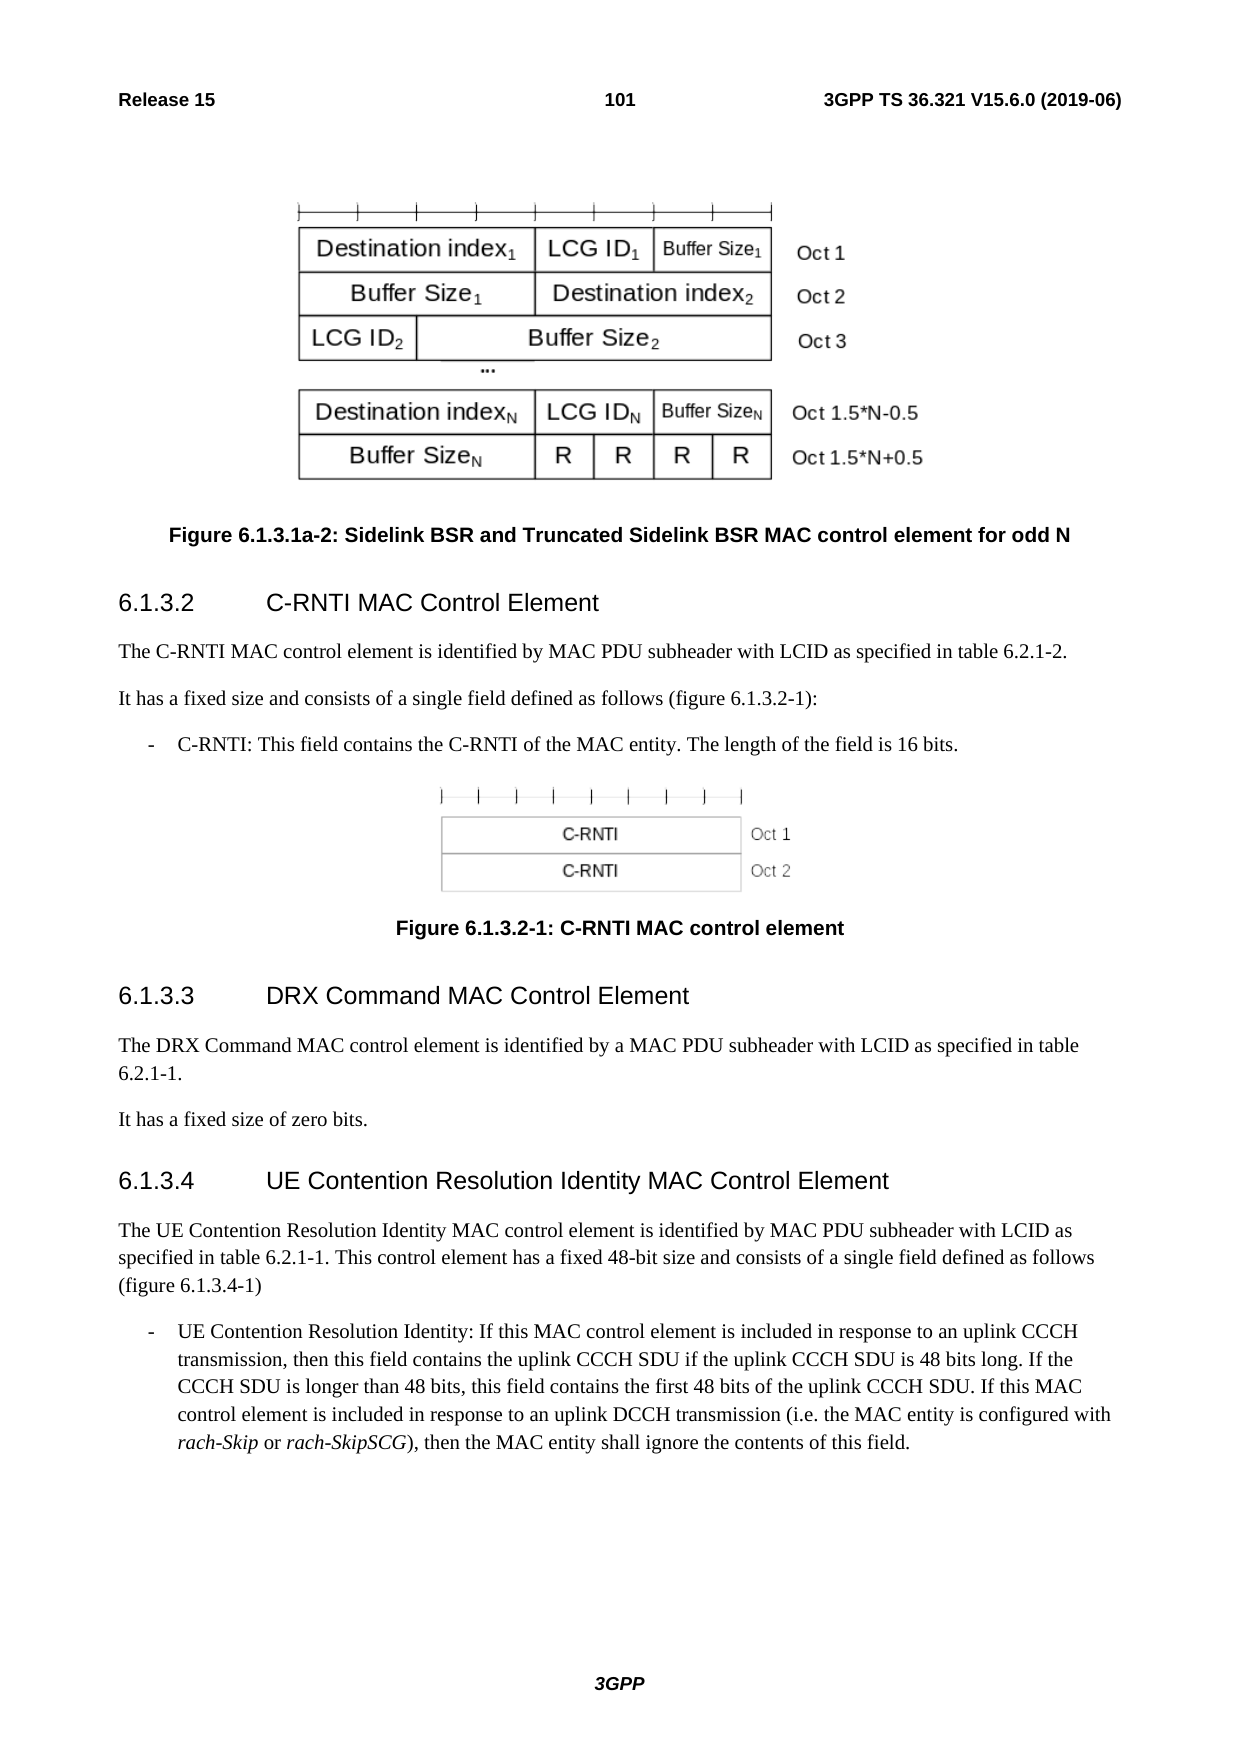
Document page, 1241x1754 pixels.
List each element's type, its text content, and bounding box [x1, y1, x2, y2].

text The C-RNTI MAC control element is identified by MAC PDU subheader with LCID as specified in table 6.2.1-2. [118, 639, 1122, 663]
subtitle 6.1.3.3 DRX Command MAC Control Element [118, 981, 1122, 1010]
text The DRX Command MAC control element is identified by a MAC PDU subheader with LCID as specified in table 6.2.1-1. [118, 1033, 1122, 1085]
text It has a fixed size and consists of a single field defined as follows (figure 6.1.3.2-1): [118, 686, 1122, 710]
text Figure 6.1.3.2-1: C-RNTI MAC control element [118, 916, 1122, 940]
subtitle 6.1.3.4 UE Contention Resolution Identity MAC Control Element [118, 1166, 1122, 1194]
text Figure 6.1.3.1a-2: Sidelink BSR and Truncated Sidelink BSR MAC control element for odd N [118, 522, 1122, 546]
subtitle 6.1.3.2 C-RNTI MAC Control Element [118, 587, 1122, 616]
text The UE Contention Resolution Identity MAC control element is identified by MAC PDU subheader with LCID as specified in table 6.2.1-1. This control element has a fixed 48-bit size and consists of a single field defined as follows (figure 6.1.3.4-1) [118, 1218, 1122, 1297]
text - UE Contention Resolution Identity: If this MAC control element is included in response to an uplink CCCH transmission, then this field contains the uplink CCCH SDU if the uplink CCCH SDU is 48 bits long. If the CCCH SDU is longer than 48 bits, this field contains the first 48 bits of the uplink CCCH SDU. If this MAC control element is included in response to an uplink DCCH transmission (i.e. the MAC entity is configured with rach-Skip or rach-SkipSCG), then the MAC entity shall ignore the contents of this field. [148, 1319, 1122, 1454]
text It has a fixed size of zero bits. [118, 1107, 1122, 1131]
text - C-RNTI: This field contains the C-RNTI of the MAC entity. The length of the field is 16 bits. [148, 732, 1122, 756]
